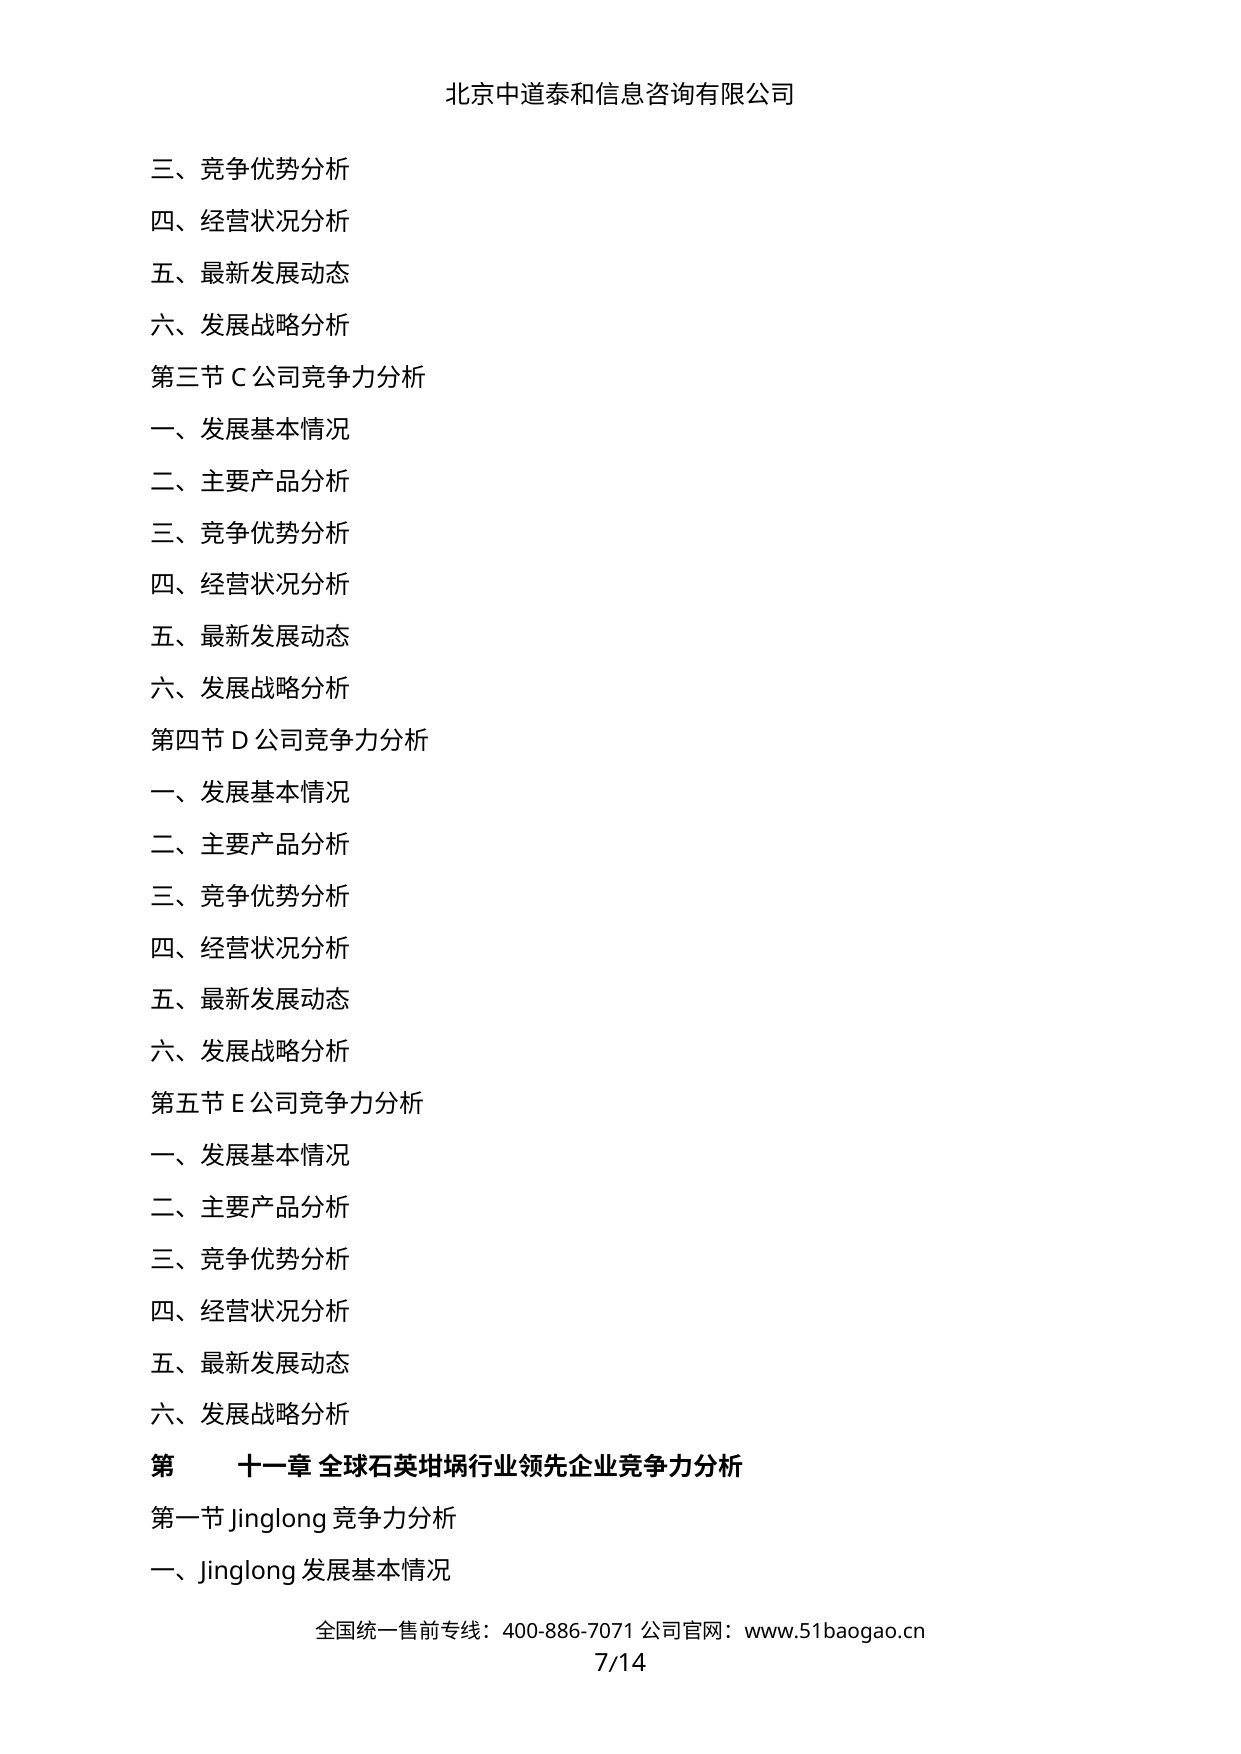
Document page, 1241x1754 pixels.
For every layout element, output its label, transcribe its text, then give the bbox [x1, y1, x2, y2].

text 第一节 Jinglong竞争力分析 [150, 1499, 1090, 1535]
text 五、最新发展动态 [150, 254, 1090, 290]
text 一、发展基本情况 [150, 772, 1090, 809]
text 第五节 E公司竞争力分析 [150, 1084, 1090, 1120]
text 四、经营状况分析 [150, 202, 1090, 238]
text 五、最新发展动态 [150, 1343, 1090, 1379]
text 第四节 D公司竞争力分析 [150, 721, 1090, 757]
text 三、竞争优势分析 [150, 1239, 1090, 1276]
text 六、发展战略分析 [150, 1395, 1090, 1431]
text 六、发展战略分析 [150, 1032, 1090, 1068]
text 四、经营状况分析 [150, 565, 1090, 601]
text 四、经营状况分析 [150, 928, 1090, 964]
text 一、发展基本情况 [150, 1136, 1090, 1172]
text 三、竞争优势分析 [150, 513, 1090, 549]
text 一、Jinglong发展基本情况 [150, 1551, 1090, 1587]
text 五、最新发展动态 [150, 980, 1090, 1016]
text 五、最新发展动态 [150, 617, 1090, 653]
text 六、发展战略分析 [150, 306, 1090, 342]
text 三、竞争优势分析 [150, 150, 1090, 186]
text 一、发展基本情况 [150, 409, 1090, 446]
text 第三节 C公司竞争力分析 [150, 357, 1090, 394]
text 二、主要产品分析 [150, 824, 1090, 861]
text 四、经营状况分析 [150, 1291, 1090, 1327]
text 二、主要产品分析 [150, 461, 1090, 497]
text 二、主要产品分析 [150, 1187, 1090, 1224]
text 第 十一章 全球石英坩埚行业领先企业竞争力分析 [150, 1447, 1090, 1483]
text 三、竞争优势分析 [150, 876, 1090, 912]
text 六、发展战略分析 [150, 669, 1090, 705]
